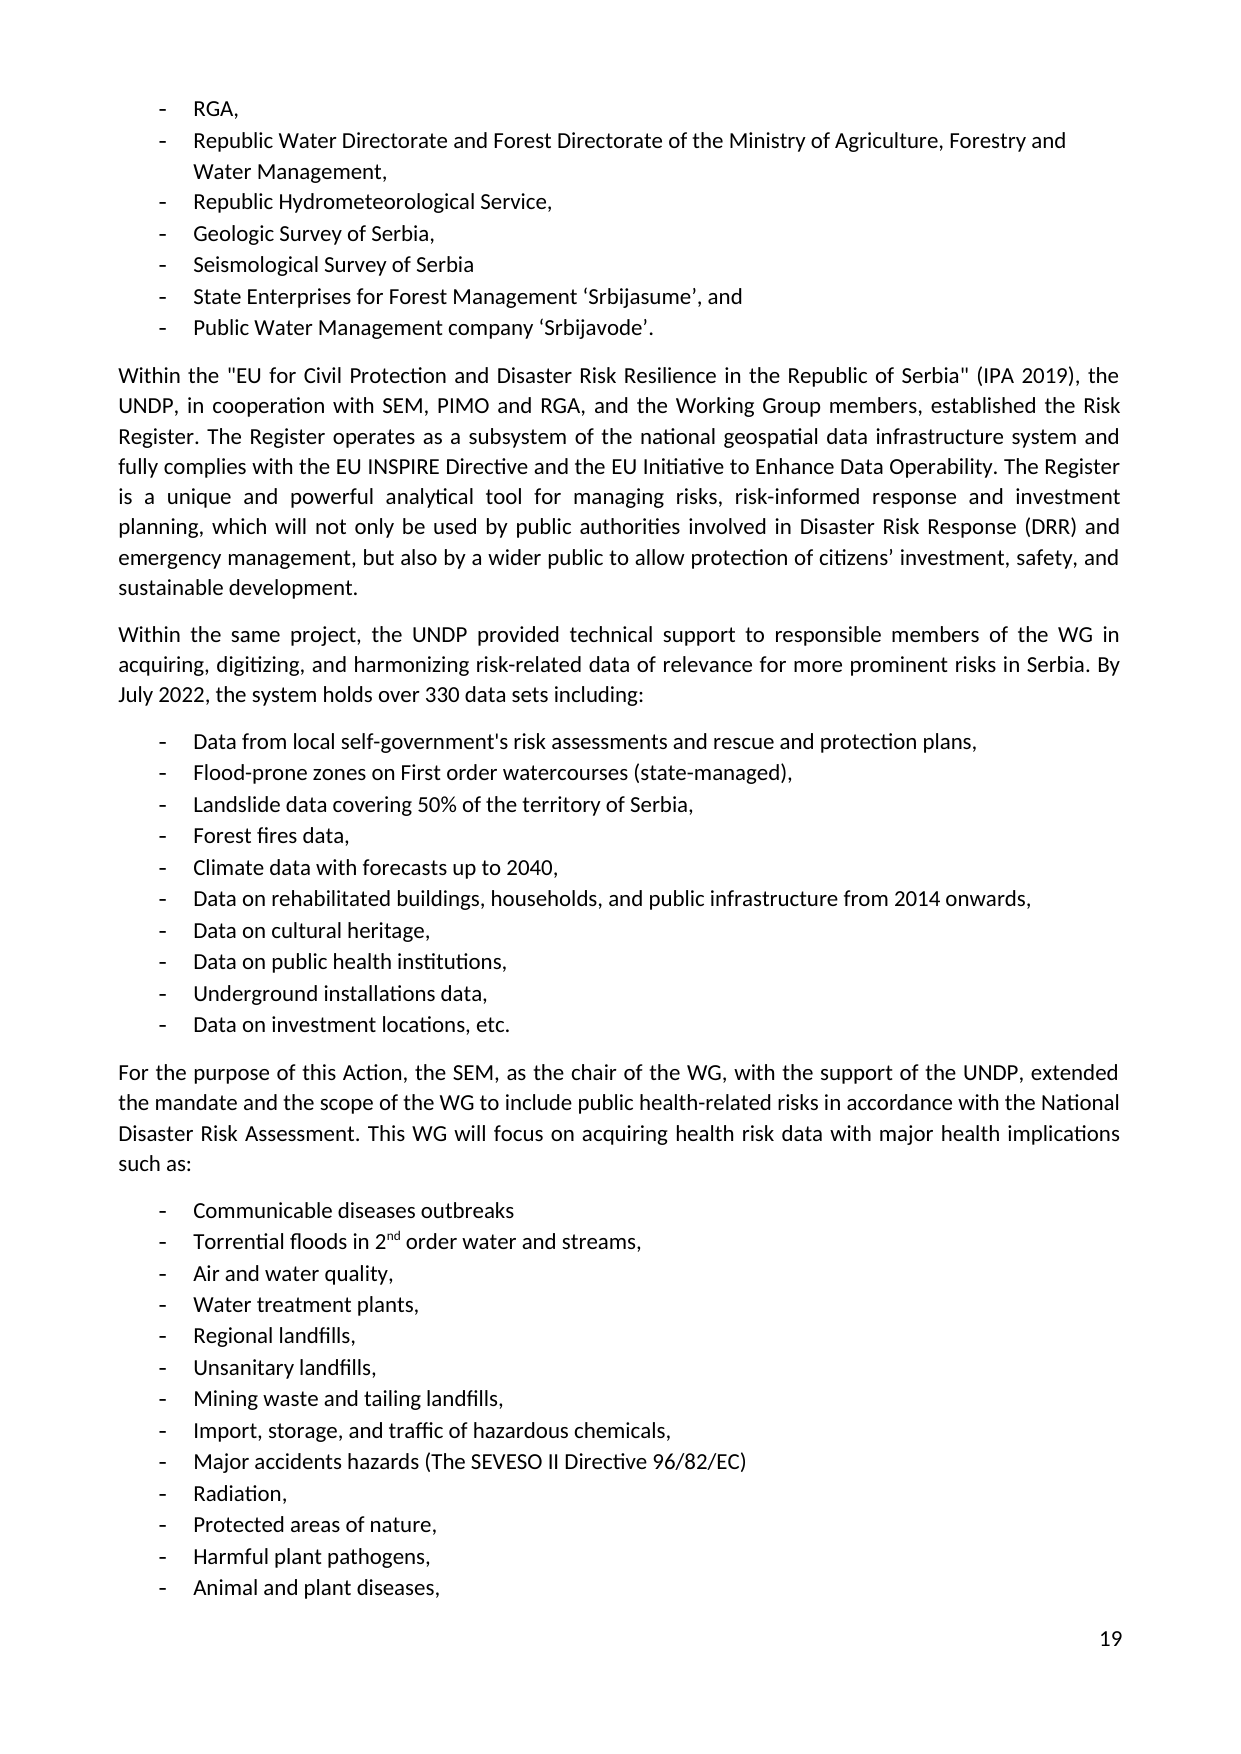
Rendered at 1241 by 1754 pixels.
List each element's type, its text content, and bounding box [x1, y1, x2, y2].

list Data on public health institutions, [156, 947, 1122, 976]
list Landslide data covering 50% of the territory of Serbia, [156, 790, 1122, 819]
list Mining waste and tailing landfills, [156, 1384, 1122, 1414]
list Import, storage, and traffic of hazardous chemicals, [156, 1416, 1122, 1445]
list Data on cultural heritage, [156, 916, 1122, 945]
text Within the same project, the UNDP provided technical support to responsible members of the WG in acquiring, digitizing, and harmonizing risk-related data of relevance for more prominent risks in Serbia. By July 2022, the system holds over 330 data sets including: [118, 620, 1122, 708]
list Republic Hydrometeorological Service, [156, 187, 1122, 217]
list Climate data with forecasts up to 2040, [156, 853, 1122, 882]
text For the purpose of this Action, the SEM, as the chair of the WG, with the support of the UNDP, extended the mandate and the scope of the WG to include public health-related risks in accordance with the National Disaster Risk Assessment. This WG will focus on acquiring health risk data with major health implications such as: [118, 1058, 1122, 1177]
list State Enterprises for Forest Management ‘Srbijasume’, and [156, 282, 1122, 311]
list Unsanitary landfills, [156, 1353, 1122, 1382]
list Regional landfills, [156, 1322, 1122, 1351]
list Communicable diseases outbreaks [156, 1196, 1122, 1225]
list Protected areas of nature, [156, 1510, 1122, 1539]
list Geologic Survey of Serbia, [156, 219, 1122, 248]
list Data from local self-government's risk assessments and rescue and protection plans, [156, 727, 1122, 756]
list Major accidents hazards (The SEVESO II Directive 96/82/EC) [156, 1447, 1122, 1477]
list Torrential floods in 2nd order water and streams, [156, 1227, 1122, 1256]
list Water treatment plants, [156, 1290, 1122, 1319]
list Seismological Survey of Serbia [156, 250, 1122, 279]
list Public Water Management company ‘Srbijavode’. [156, 313, 1122, 342]
list RGA, [156, 94, 1122, 124]
list Republic Water Directorate and Forest Directorate of the Ministry of Agriculture, Forestry and Water Management, [156, 126, 1122, 185]
list Forest fires data, [156, 821, 1122, 851]
list Radiation, [156, 1479, 1122, 1508]
list Flood-prone zones on First order watercourses (state-managed), [156, 758, 1122, 788]
text Within the "EU for Civil Protection and Disaster Risk Resilience in the Republic of Serbia" (IPA 2019), the UNDP, in cooperation with SEM, PIMO and RGA, and the Working Group members, established the Risk Register. The Register operates as a subsystem of the national geospatial data infrastructure system and fully complies with the EU INSPIRE Directive and the EU Initiative to Enhance Data Operability. The Register is a unique and powerful analytical tool for managing risks, risk-informed response and investment planning, which will not only be used by public authorities involved in Disaster Risk Response (DRR) and emergency management, but also by a wider public to allow protection of citizens’ investment, safety, and sustainable development. [118, 361, 1122, 601]
list Harmful plant pathogens, [156, 1542, 1122, 1571]
list Air and water quality, [156, 1259, 1122, 1288]
list Data on investment locations, etc. [156, 1010, 1122, 1039]
list Animal and plant diseases, [156, 1573, 1122, 1602]
list Underground installations data, [156, 979, 1122, 1008]
list Data on rehabilitated buildings, households, and public infrastructure from 2014 onwards, [156, 884, 1122, 913]
